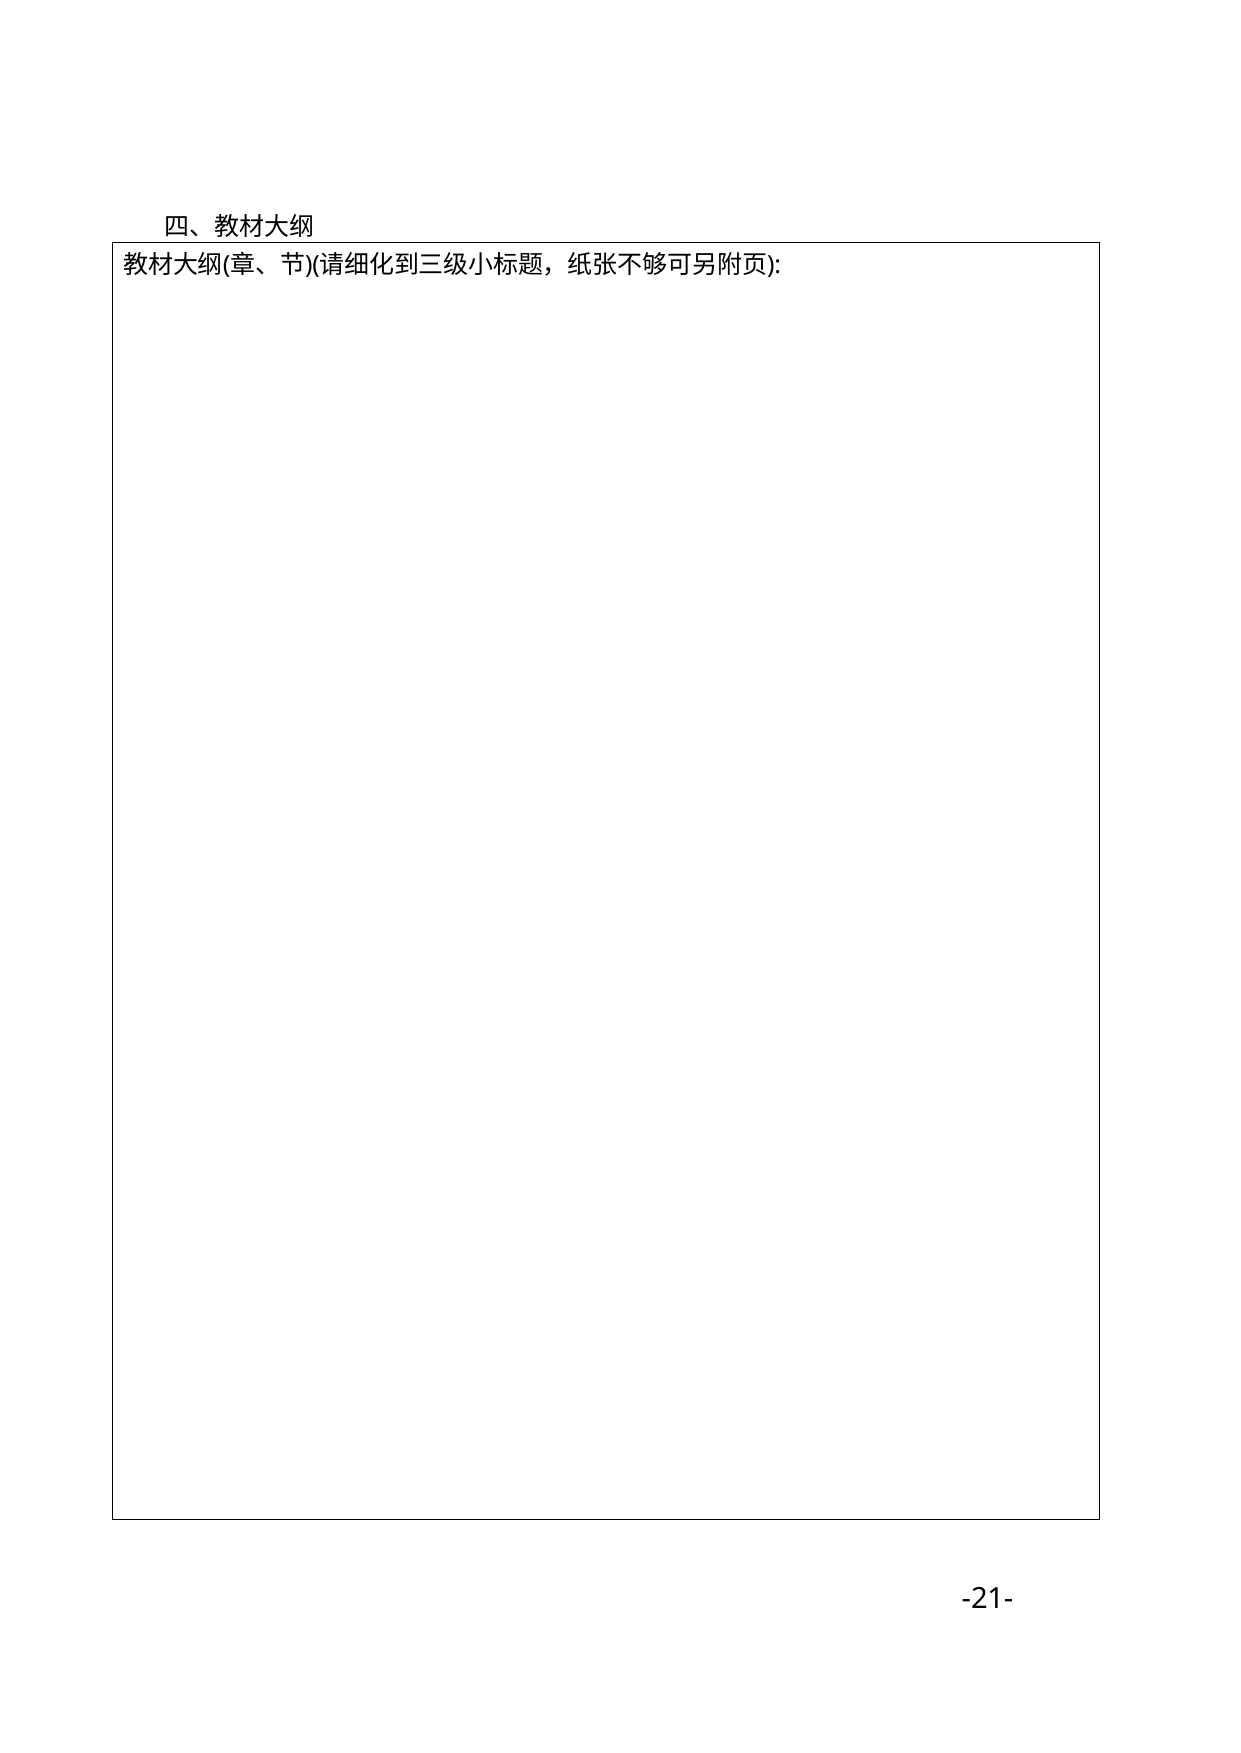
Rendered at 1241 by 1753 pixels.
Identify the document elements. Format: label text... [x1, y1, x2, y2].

table_header 教材大纲(章、节)(请细化到三级小标题，纸张不够可另附页): [113, 243, 1099, 1519]
text 四、教材大纲 [164, 212, 1101, 242]
